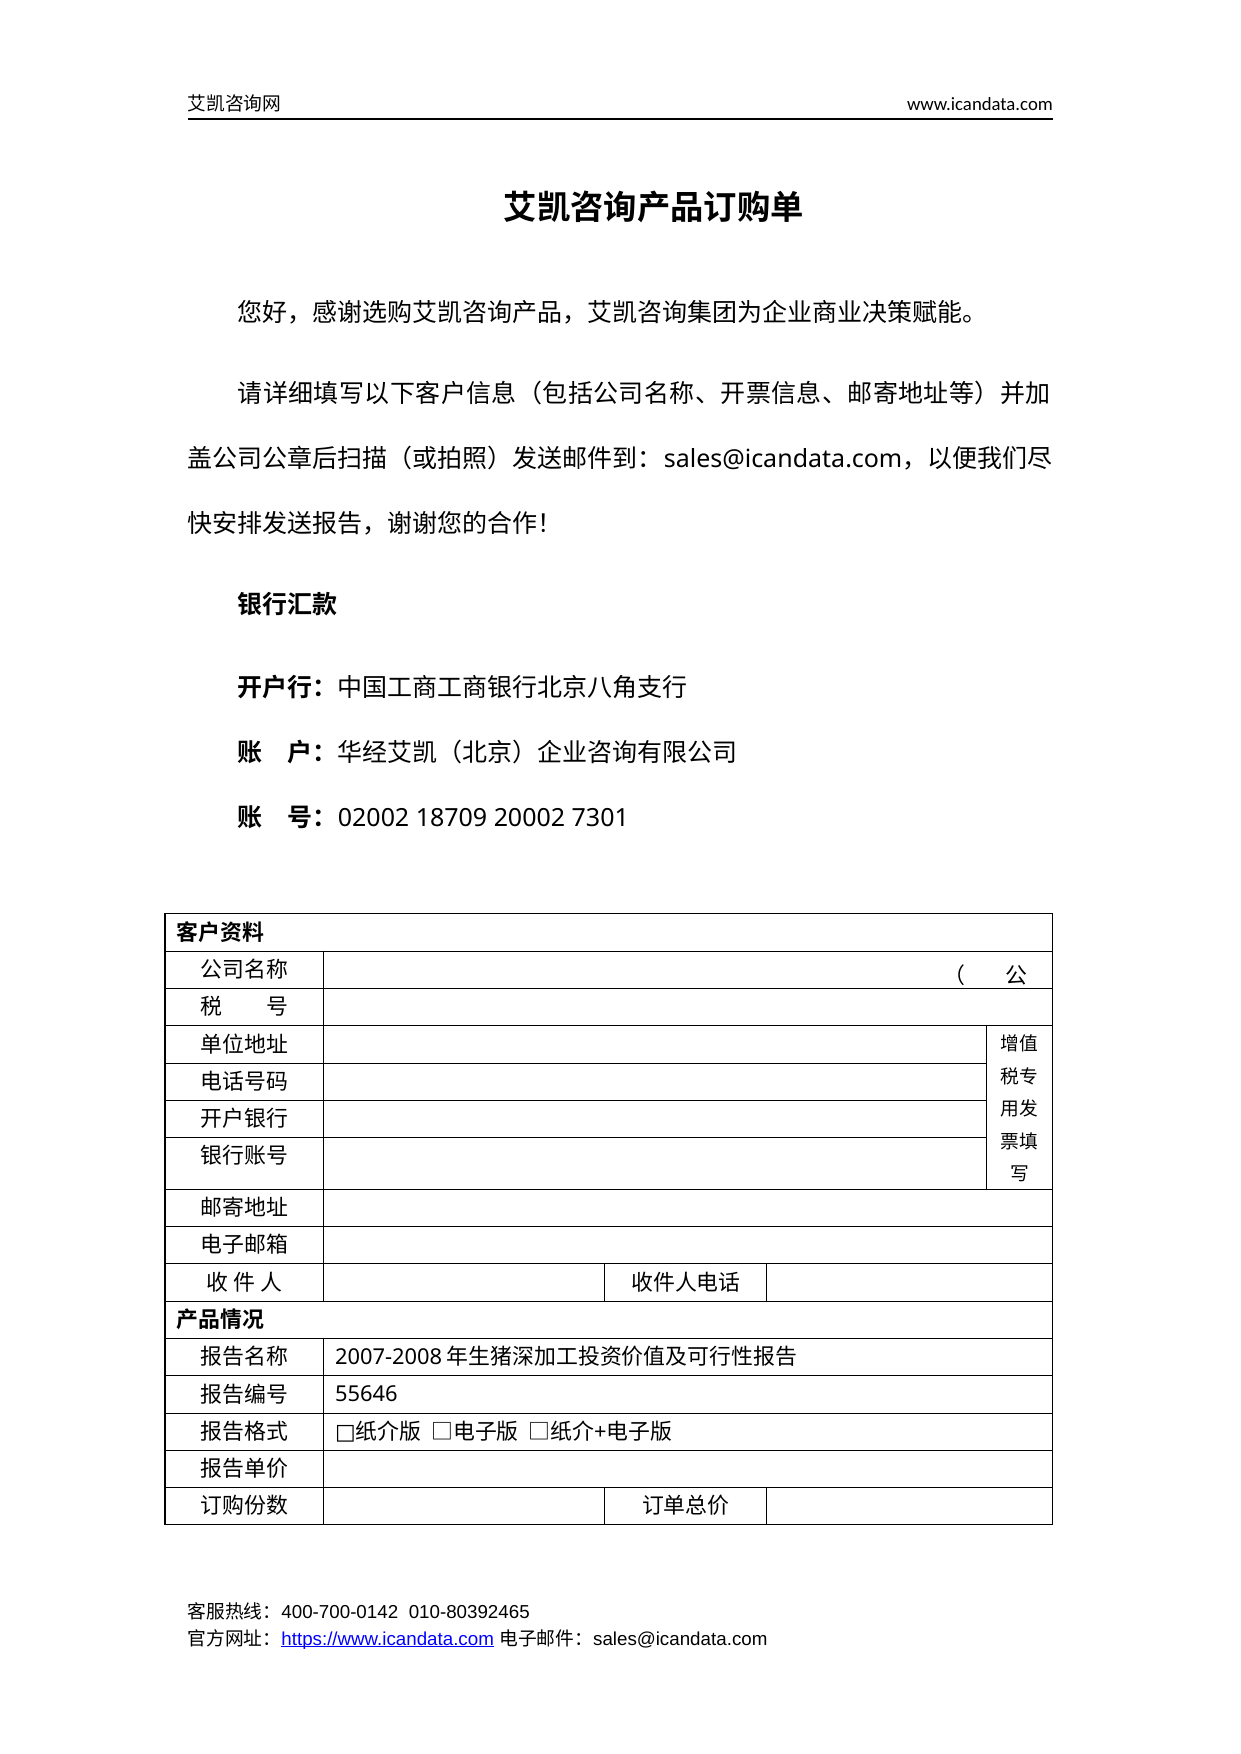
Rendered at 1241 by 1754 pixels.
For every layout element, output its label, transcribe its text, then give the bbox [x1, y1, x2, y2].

table_cell [324, 1227, 1052, 1263]
table_header 客户资料 [166, 914, 1052, 951]
table_cell [324, 1264, 604, 1301]
table_cell 订单总价 [605, 1488, 766, 1524]
table_cell 邮寄地址 [166, 1190, 323, 1226]
table_cell [324, 1488, 604, 1524]
text 您好，感谢选购艾凯咨询产品，艾凯咨询集团为企业商业决策赋能。 [187, 278, 1053, 343]
table_cell 开户银行 [166, 1101, 323, 1137]
text 请详细填写以下客户信息（包括公司名称、开票信息、邮寄地址等）并加盖公司公章后扫描（或拍照）发送邮件到：sales@icandata.com，以便我们尽快安排发送报告，谢谢您的合作！ [187, 359, 1053, 554]
text 艾凯咨询产品订购单 [187, 172, 1053, 237]
table_cell 税 号 [166, 989, 323, 1025]
table_cell [324, 1101, 986, 1137]
table_cell 电话号码 [166, 1064, 323, 1100]
table_cell 产品情况 [166, 1302, 1052, 1338]
table_cell [324, 1190, 1052, 1226]
table_cell [767, 1488, 1052, 1524]
text 银行汇款 [187, 570, 1053, 635]
table_cell [324, 1064, 986, 1100]
text 账 号：02002 18709 20002 7301 [187, 783, 1053, 848]
table_cell 增值税专用发票填写 [987, 1026, 1052, 1189]
table_cell □纸介版 □电子版 □纸介+电子版 [324, 1414, 1052, 1450]
table_cell [767, 1264, 1052, 1301]
table_cell [324, 1026, 986, 1062]
table_cell 银行账号 [166, 1138, 323, 1189]
table_cell [324, 989, 1052, 1025]
table_cell [324, 952, 1052, 988]
table_cell 报告格式 [166, 1414, 323, 1450]
table_cell 订购份数 [166, 1488, 323, 1524]
table_cell [324, 1451, 1052, 1487]
table_cell 公司名称 [166, 952, 323, 988]
table_cell 单位地址 [166, 1026, 323, 1062]
table_cell 电子邮箱 [166, 1227, 323, 1263]
table_cell 报告名称 [166, 1339, 323, 1375]
table_cell [324, 1138, 986, 1189]
text 账 户：华经艾凯（北京）企业咨询有限公司 [187, 718, 1053, 783]
text 开户行：中国工商工商银行北京八角支行 [187, 653, 1053, 718]
table_cell 55646 [324, 1376, 1052, 1412]
table_cell 收 件 人 [166, 1264, 323, 1301]
table_cell 报告编号 [166, 1376, 323, 1412]
table_cell 收件人电话 [605, 1264, 766, 1301]
table_cell 报告单价 [166, 1451, 323, 1487]
table_cell 2007-2008年生猪深加工投资价值及可行性报告 [324, 1339, 1052, 1375]
